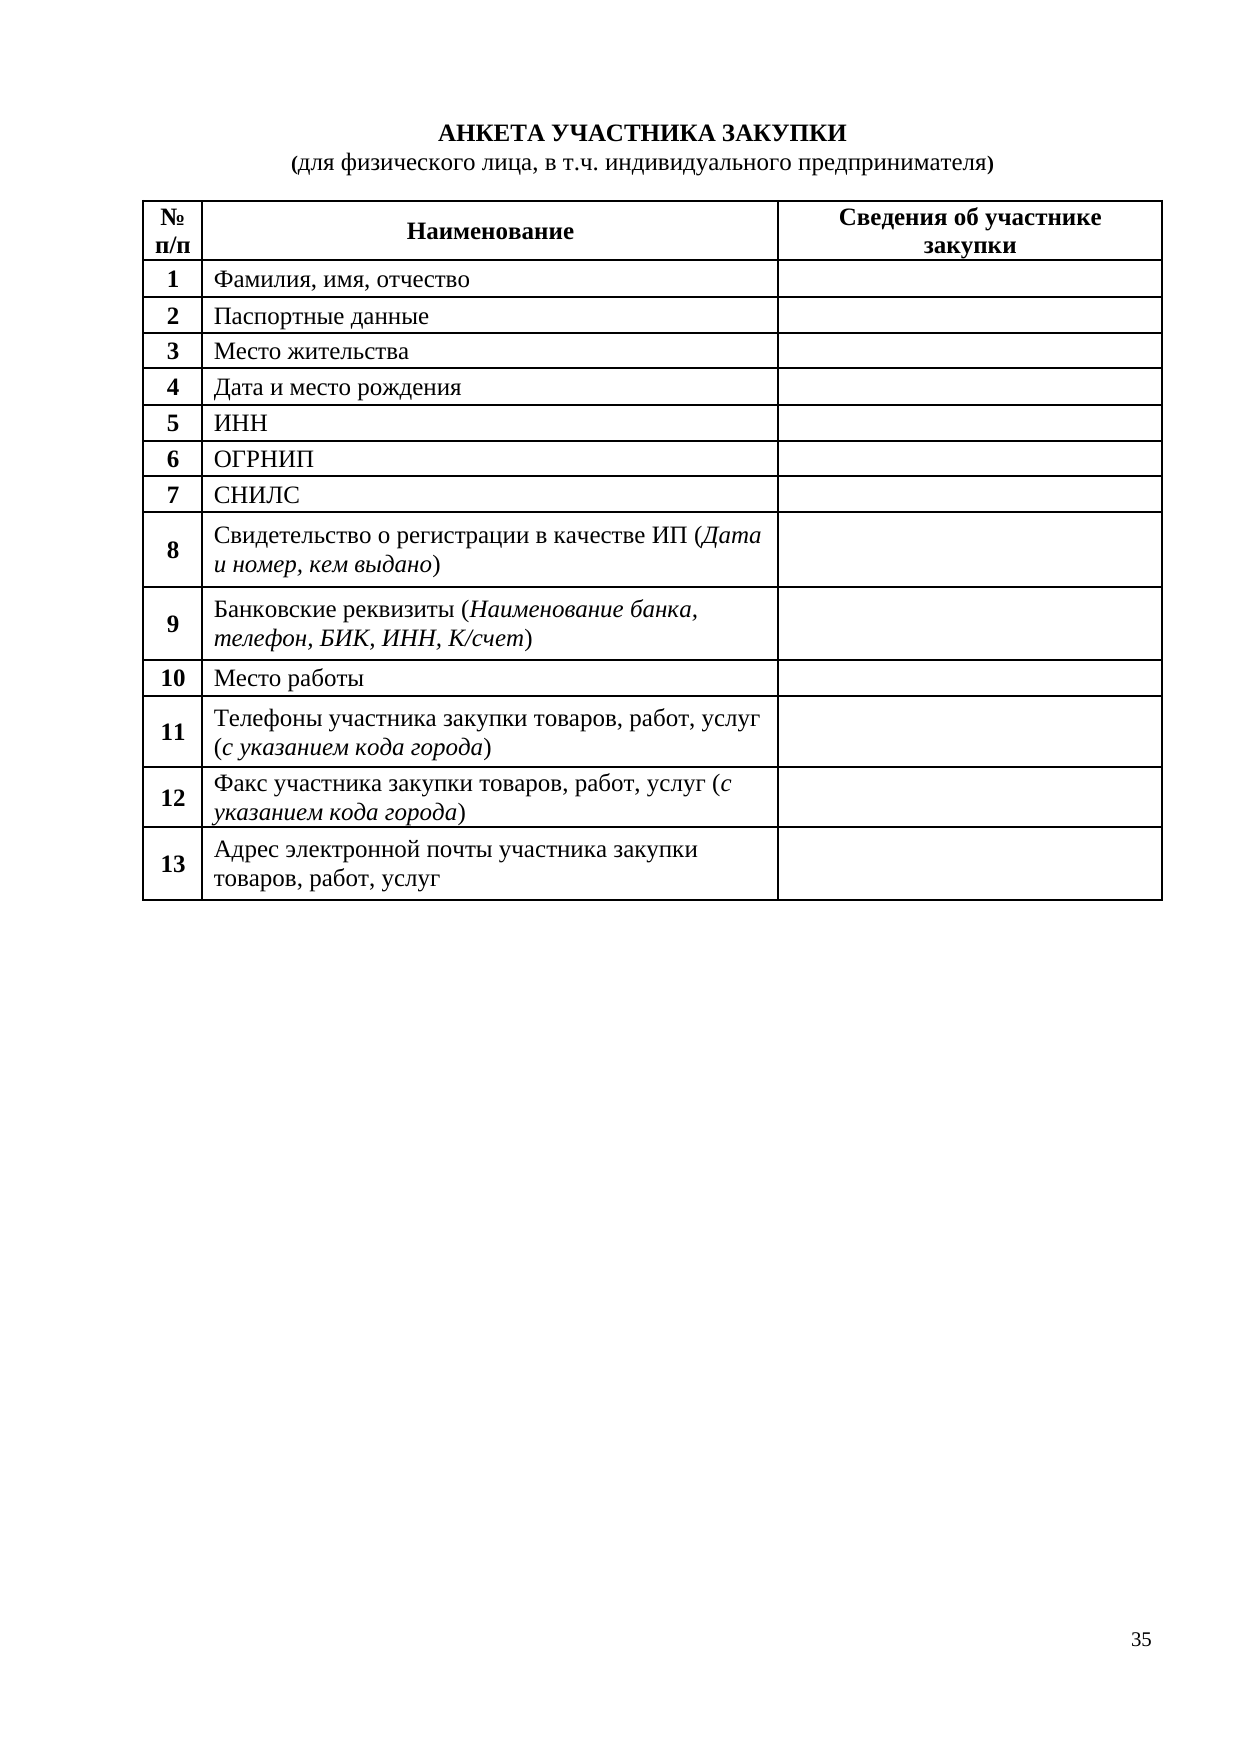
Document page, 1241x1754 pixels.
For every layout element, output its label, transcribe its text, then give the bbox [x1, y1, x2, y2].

table_cell 4 [144, 369, 201, 403]
table_cell [779, 588, 1161, 658]
table_cell Свидетельство о регистрации в качестве ИП (Дата и номер, кем выдано) [203, 513, 777, 586]
table_cell Адрес электронной почты участника закупки товаров, работ, услуг [203, 828, 777, 899]
table_cell 5 [144, 406, 201, 440]
table_cell [779, 697, 1161, 766]
table_cell ИНН [203, 406, 777, 440]
table_cell Факс участника закупки товаров, работ, услуг (с указанием кода города) [203, 768, 777, 826]
table_header № п/п [144, 202, 201, 259]
table_cell Паспортные данные [203, 298, 777, 332]
table_cell 7 [144, 477, 201, 511]
table_cell [779, 513, 1161, 586]
table_cell [779, 661, 1161, 695]
table_cell 10 [144, 661, 201, 695]
table_cell [779, 768, 1161, 826]
table_cell Место жительства [203, 334, 777, 367]
table_cell ОГРНИП [203, 442, 777, 475]
table_cell СНИЛС [203, 477, 777, 511]
table_cell [779, 477, 1161, 511]
table_cell 9 [144, 588, 201, 658]
table_cell 11 [144, 697, 201, 766]
table_cell 1 [144, 261, 201, 296]
table_cell [779, 406, 1161, 440]
table_cell [779, 298, 1161, 332]
table_cell Место работы [203, 661, 777, 695]
table_cell 13 [144, 828, 201, 899]
table_cell Дата и место рождения [203, 369, 777, 403]
table_cell 8 [144, 513, 201, 586]
table_cell [779, 261, 1161, 296]
table_cell 2 [144, 298, 201, 332]
table_cell Фамилия, имя, отчество [203, 261, 777, 296]
table_cell [779, 369, 1161, 403]
table_cell 6 [144, 442, 201, 475]
table_cell Телефоны участника закупки товаров, работ, услуг (с указанием кода города) [203, 697, 777, 766]
table_header Наименование [203, 202, 777, 259]
table_cell [779, 828, 1161, 899]
table_cell 3 [144, 334, 201, 367]
table_header Сведения об участнике закупки [779, 202, 1161, 259]
text Анкета Участника закупки [133, 118, 1152, 147]
text (для физического лица, в т.ч. индивидуального предпринимателя) [133, 147, 1152, 176]
table_cell [779, 334, 1161, 367]
table_cell 12 [144, 768, 201, 826]
table_cell [779, 442, 1161, 475]
table_cell Банковские реквизиты (Наименование банка, телефон, БИК, ИНН, К/счет) [203, 588, 777, 658]
